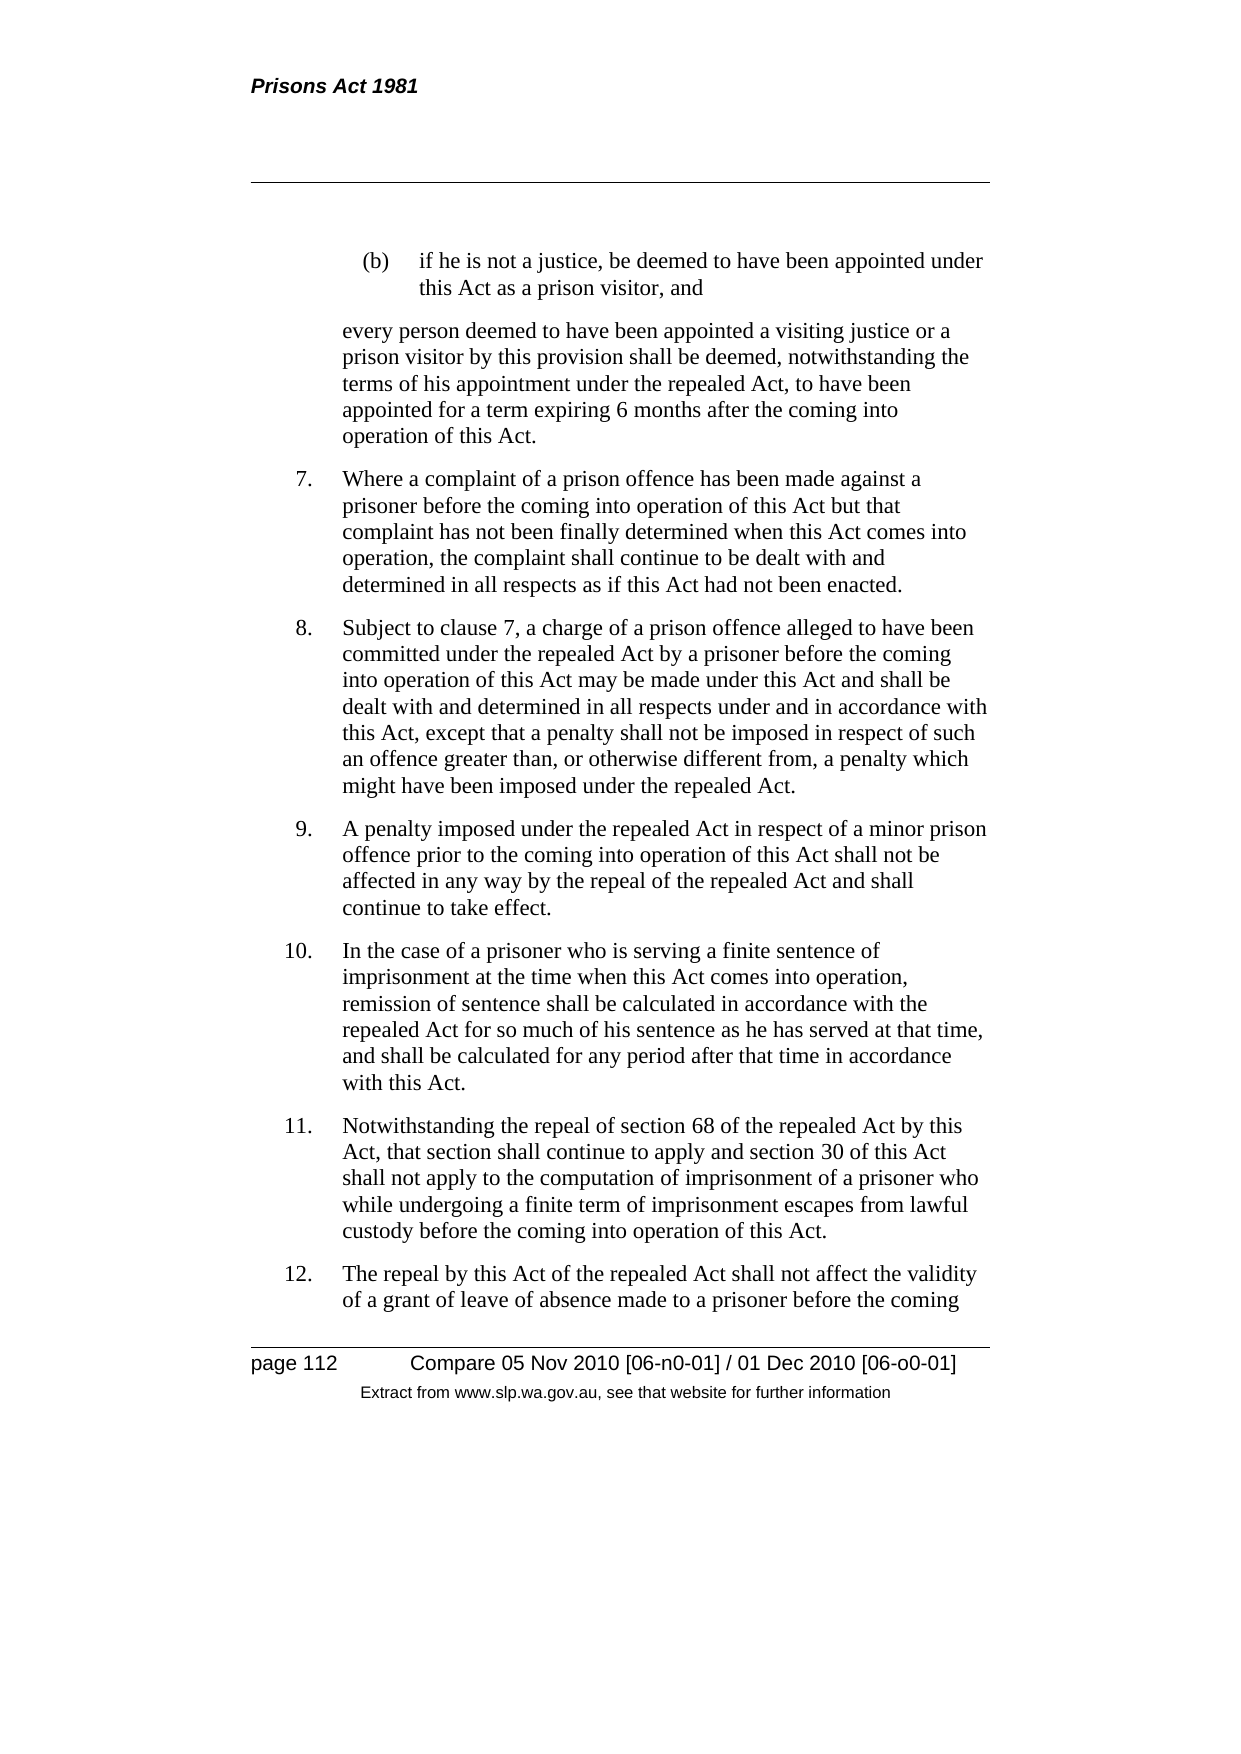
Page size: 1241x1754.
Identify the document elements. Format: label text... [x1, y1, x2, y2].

text 10. In the case of a prisoner who is serving a finite sentence of imprisonment at the time when this Act comes into operation, remission of sentence shall be calculated in accordance with the repealed Act for so much of his sentence as he has served at that time, and shall be calculated for any period after that time in accordance with this Act. [251, 937, 990, 1095]
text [251, 1260, 990, 1313]
text every person deemed to have been appointed a visiting justice or a prison visitor by this provision shall be deemed, notwithstanding the terms of his appointment under the repealed Act, to have been appointed for a term expiring 6 months after the coming into operation of this Act. [251, 317, 990, 449]
text 9. A penalty imposed under the repealed Act in respect of a minor prison offence prior to the coming into operation of this Act shall not be affected in any way by the repeal of the repealed Act and shall continue to take effect. [251, 815, 990, 920]
text 8. Subject to clause 7, a charge of a prison offence alleged to have been committed under the repealed Act by a prisoner before the coming into operation of this Act may be made under this Act and shall be dealt with and determined in all respects under and in accordance with this Act, except that a penalty shall not be imposed in respect of such an offence greater than, or otherwise different from, a penalty which might have been imposed under the repealed Act. [251, 614, 990, 798]
text (b) if he is not a justice, be deemed to have been appointed under this Act as a prison visitor, and [251, 247, 990, 300]
text 11. Notwithstanding the repeal of section 68 of the repealed Act by this Act, that section shall continue to apply and section 30 of this Act shall not apply to the computation of imprisonment of a prisoner who while undergoing a finite term of imprisonment escapes from lawful custody before the coming into operation of this Act. [251, 1112, 990, 1243]
text 7. Where a complaint of a prison offence has been made against a prisoner before the coming into operation of this Act but that complaint has not been finally determined when this Act comes into operation, the complaint shall continue to be dealt with and determined in all respects as if this Act had not been enacted. [251, 465, 990, 597]
